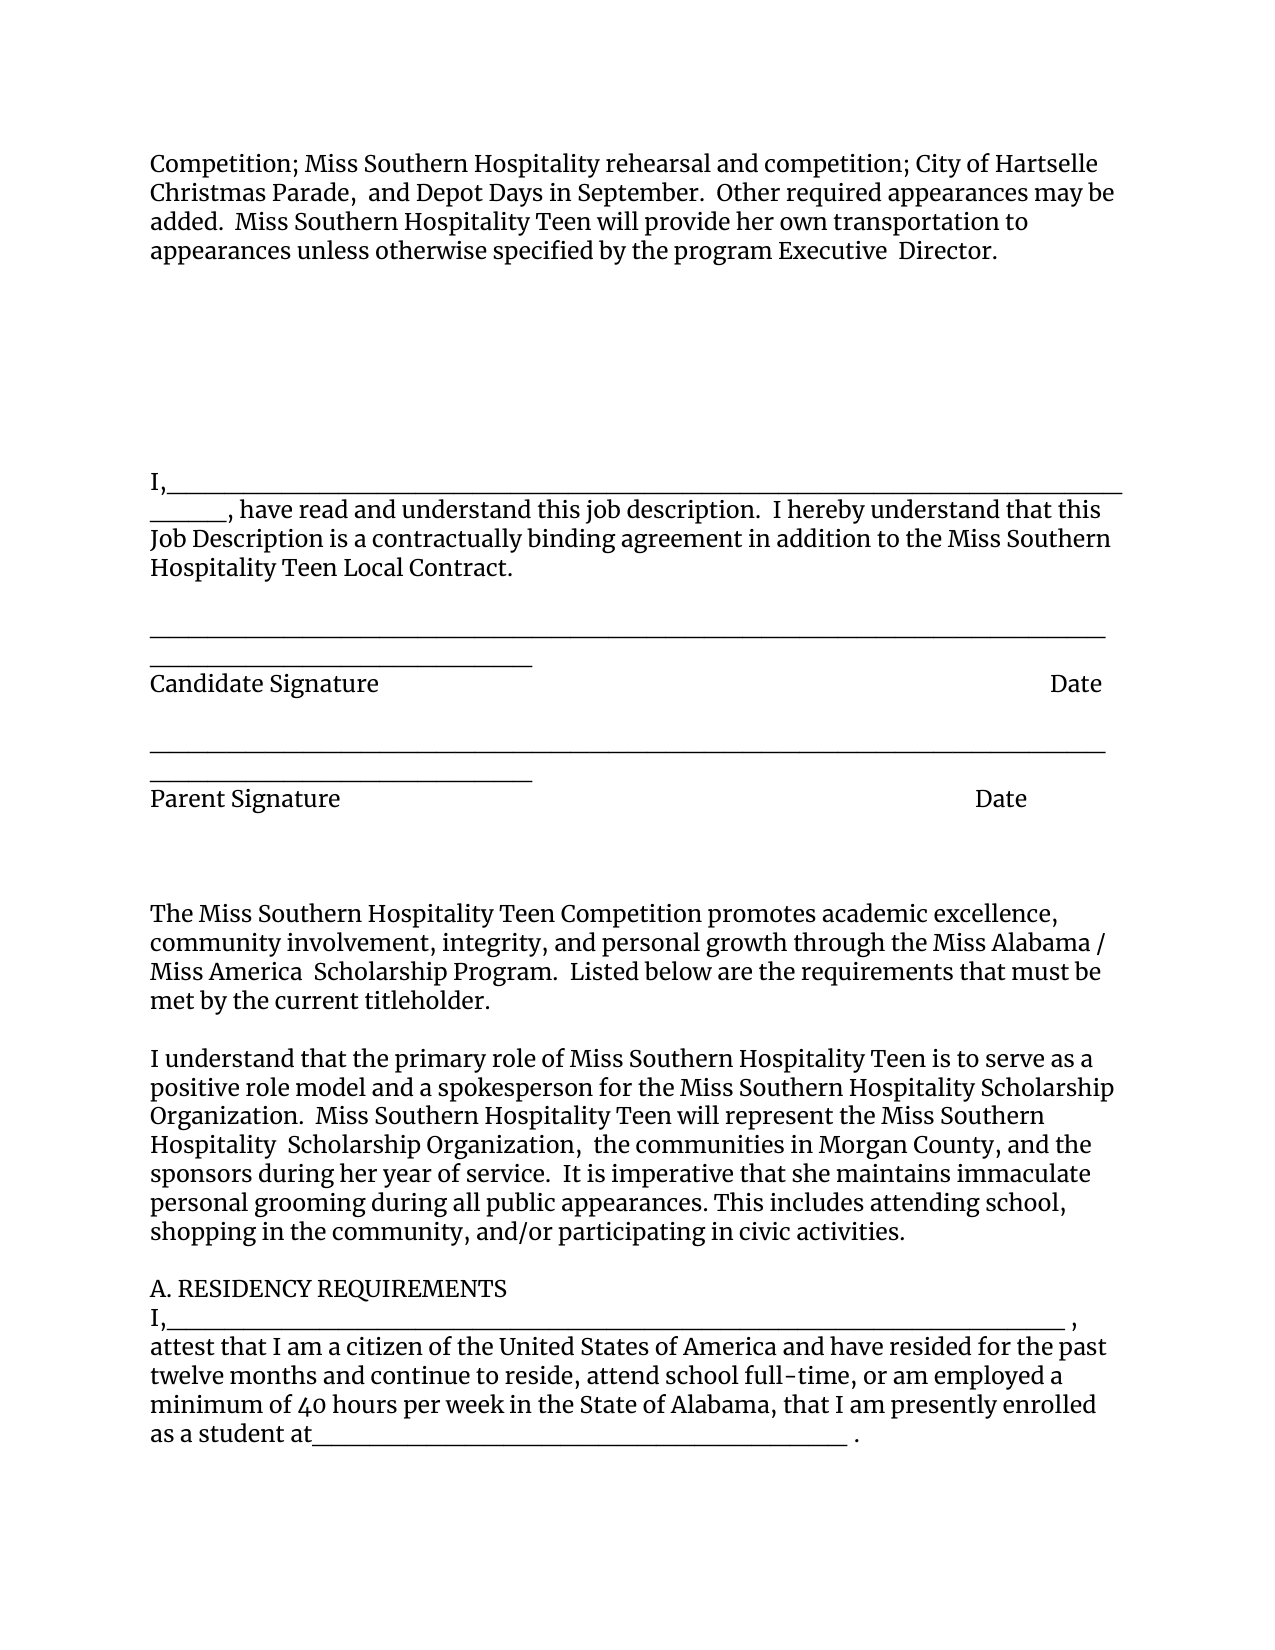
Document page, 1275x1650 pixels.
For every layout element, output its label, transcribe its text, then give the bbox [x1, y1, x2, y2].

text I,_______________________________________________ , attest that I am a citizen of the United States of America and have resided for the past twelve months and continue to reside, attend school full-time, or am employed a minimum of 40 hours per week in the State of Alabama, that I am presently enrolled as a student at____________________________ . [150, 1304, 1125, 1448]
text I,______________________________________________________, have read and understand this job description. I hereby understand that this Job Description is a contractually binding agreement in addition to the Miss Southern Hospitality Teen Local Contract. [150, 467, 1125, 583]
text I understand that the primary role of Miss Southern Hospitality Teen is to serve as a positive role model and a spokesperson for the Miss Southern Hospitality Scholarship Organization. Miss Southern Hospitality Teen will represent the Miss Southern Hospitality Scholarship Organization, the communities in Morgan County, and the sponsors during her year of service. It is imperative that she maintains immaculate personal grooming during all public appearances. This includes attending school, shopping in the community, and/or participating in civic activities. [150, 1044, 1125, 1246]
text Candidate Signature Date [150, 669, 1125, 698]
text A. RESIDENCY REQUIREMENTS [150, 1275, 1125, 1304]
text ______________________________________________________________________ [150, 727, 1125, 785]
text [150, 150, 1125, 265]
text ______________________________________________________________________ [150, 612, 1125, 669]
text Parent Signature Date [150, 785, 1125, 814]
text The Miss Southern Hospitality Teen Competition promotes academic excellence, community involvement, integrity, and personal growth through the Miss Alabama / Miss America Scholarship Program. Listed below are the requirements that must be met by the current titleholder. [150, 900, 1125, 1016]
